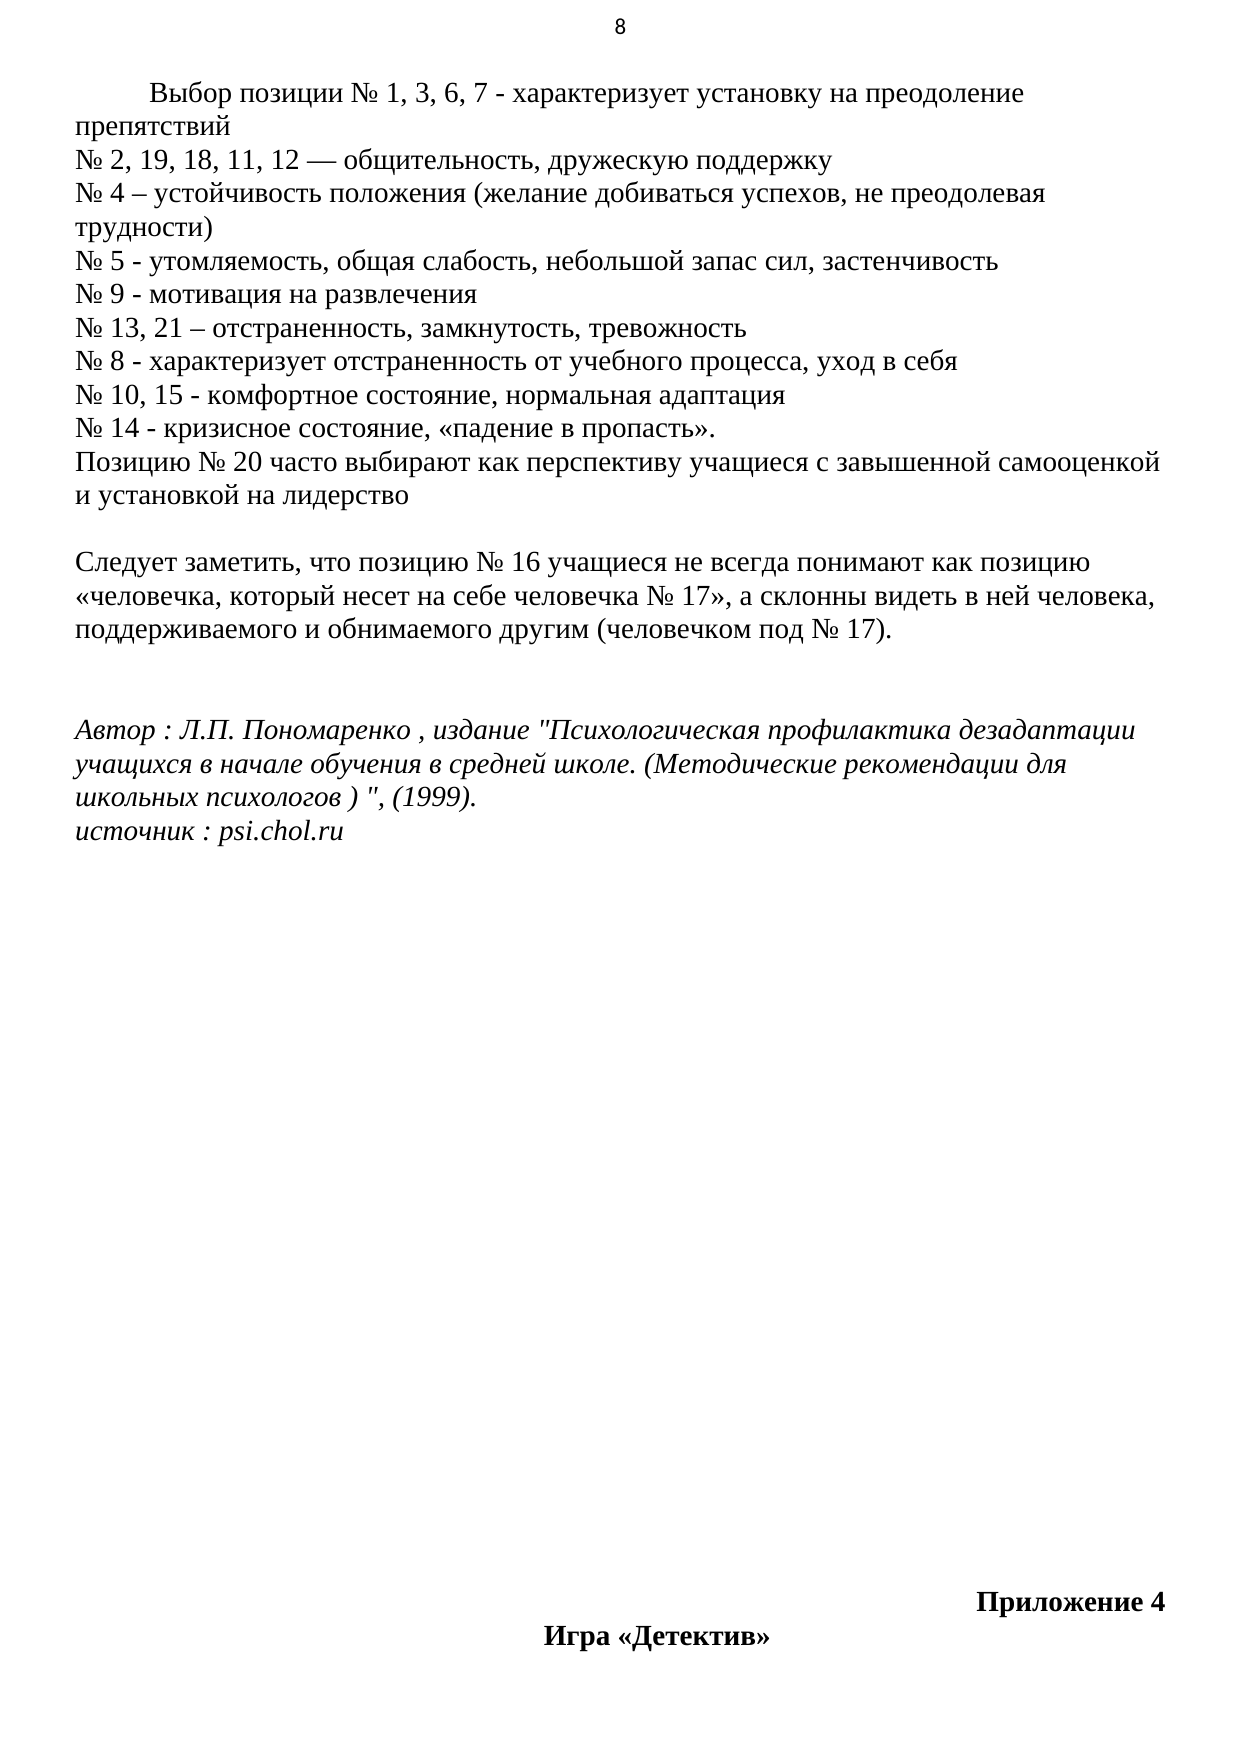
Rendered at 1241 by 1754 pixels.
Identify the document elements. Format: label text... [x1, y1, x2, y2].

text Приложение 4 [75, 1584, 1165, 1618]
text Выбор позиции № 1, 3, 6, 7 - характеризует установку на преодоление препятствий № 2, 19, 18, 11, 12 — общительность, дружескую поддержку № 4 – устойчивость положения (желание добиваться успехов, не преодолевая трудности) № 5 - утомляемость, общая слабость, небольшой запас сил, застенчивость № 9 - мотивация на развлечения № 13, 21 – отстраненность, замкнутость, тревожность № 8 - характеризует отстраненность от учебного процесса, уход в себя № 10, 15 - комфортное состояние, нормальная адаптация № 14 - кризисное состояние, «падение в пропасть». Позицию № 20 часто выбирают как перспективу учащиеся с завышенной самооценкой и установкой на лидерство Следует заметить, что позицию № 16 учащиеся не всегда понимают как позицию «человечка, который несет на себе человечка № 17», а склонны видеть в ней человека, поддерживаемого и обнимаемого другим (человечком под № 17). Автор : Л.П. Пономаренко , издание "Психологическая профилактика дезадаптации учащихся в начале обучения в средней школе. (Методические рекомендации для школьных психологов ) ", (1999). источник : psi.chol.ru [75, 75, 1165, 846]
text Игра «Детектив» [75, 1618, 1165, 1651]
